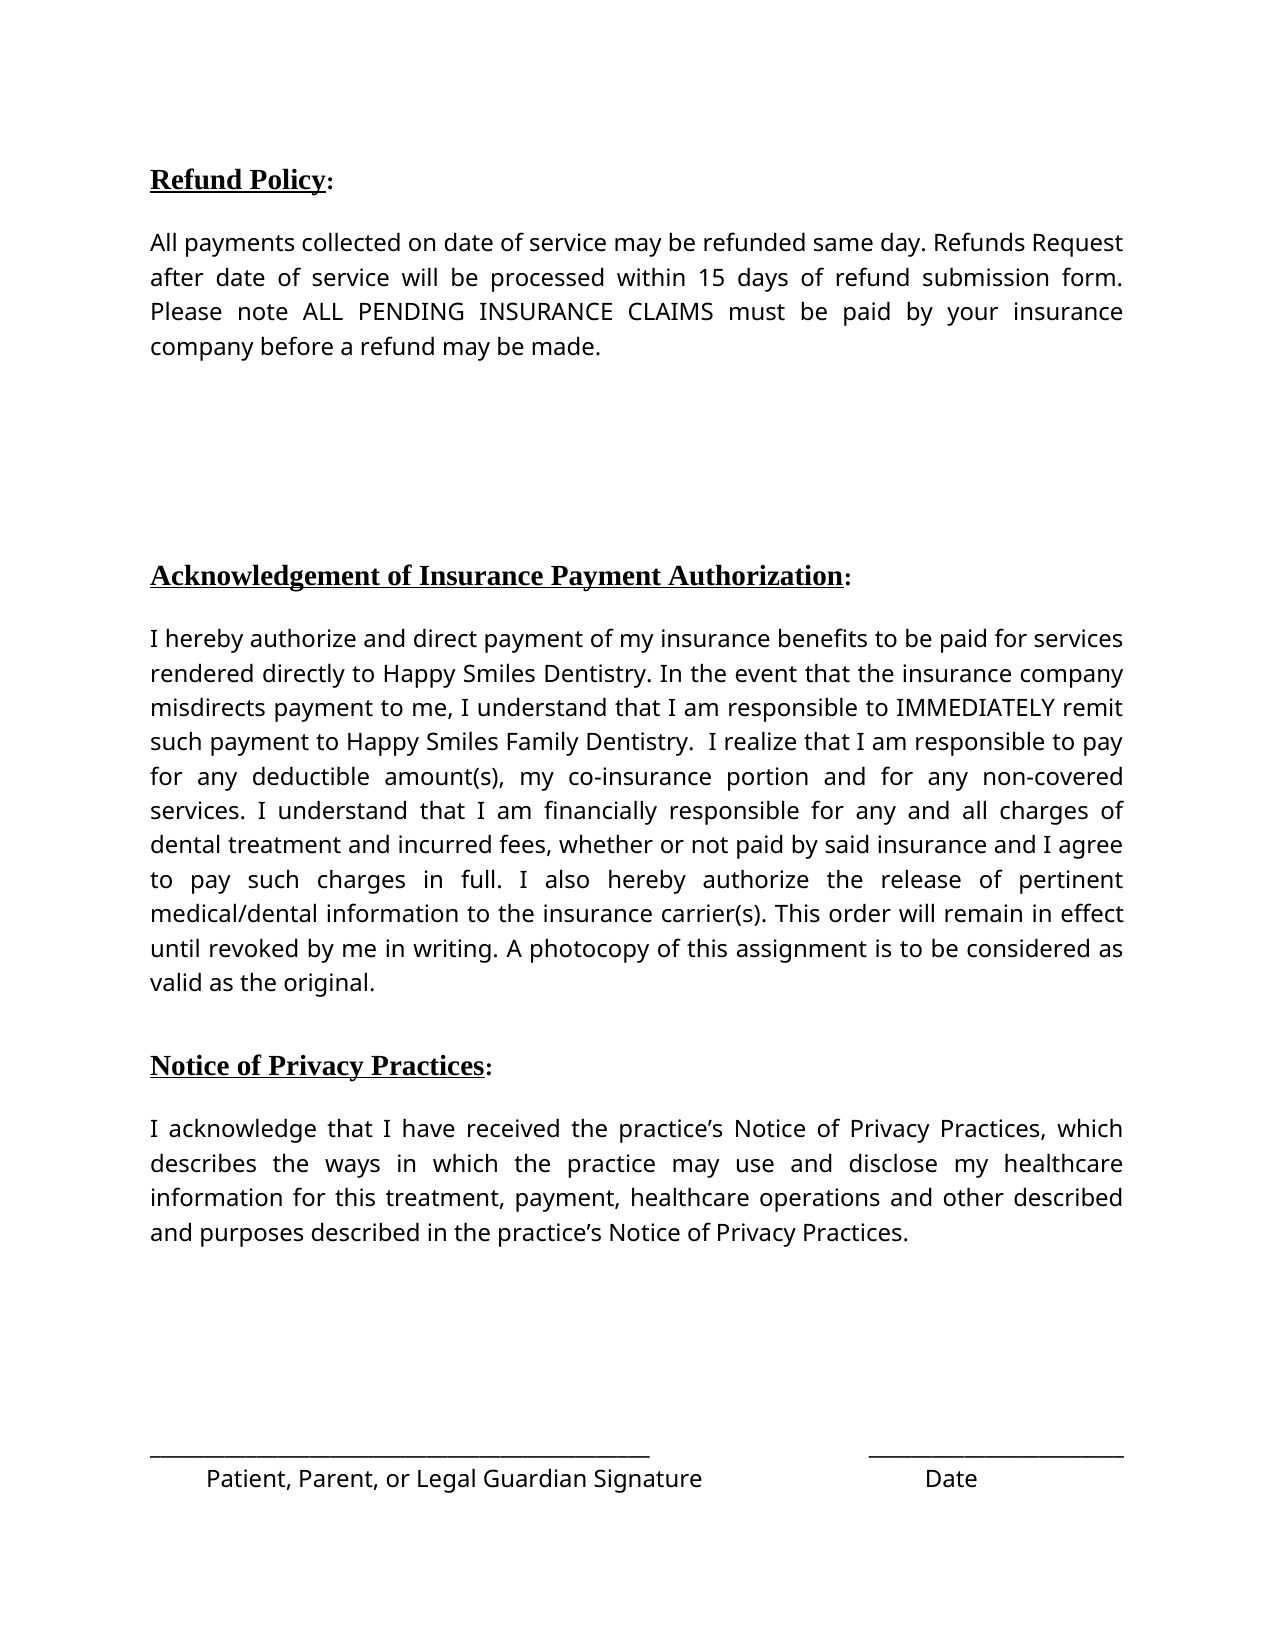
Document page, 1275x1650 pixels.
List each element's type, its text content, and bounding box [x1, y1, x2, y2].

text I hereby authorize and direct payment of my insurance benefits to be paid for services rendered directly to Happy Smiles Dentistry. In the event that the insurance company misdirects payment to me, I understand that I am responsible to IMMEDIATELY remit such payment to Happy Smiles Family Dentistry. I realize that I am responsible to pay for any deductible amount(s), my co-insurance portion and for any non-covered services. I understand that I am financially responsible for any and all charges of dental treatment and incurred fees, whether or not paid by said insurance and I agree to pay such charges in full. I also hereby authorize the release of pertinent medical/dental information to the insurance carrier(s). This order will remain in effect until revoked by me in writing. A photocopy of this assignment is to be considered as valid as the original. [150, 620, 1125, 998]
text Acknowledgement of Insurance Payment Authorization: [150, 546, 1125, 591]
text Refund Policy: [150, 150, 1125, 195]
text I acknowledge that I have received the practice’s Notice of Privacy Practices, which describes the ways in which the practice may use and disclose my healthcare information for this treatment, payment, healthcare operations and other described and purposes described in the practice’s Notice of Privacy Practices. [150, 1110, 1125, 1248]
text _______________________________________________ ________________________ Patient, Parent, or Legal Guardian Signature Date [150, 1429, 1125, 1494]
text Notice of Privacy Practices: [150, 1036, 1125, 1081]
text All payments collected on date of service may be refunded same day. Refunds Request after date of service will be processed within 15 days of refund submission form. Please note ALL PENDING INSURANCE CLAIMS must be paid by your insurance company before a refund may be made. [150, 224, 1125, 362]
